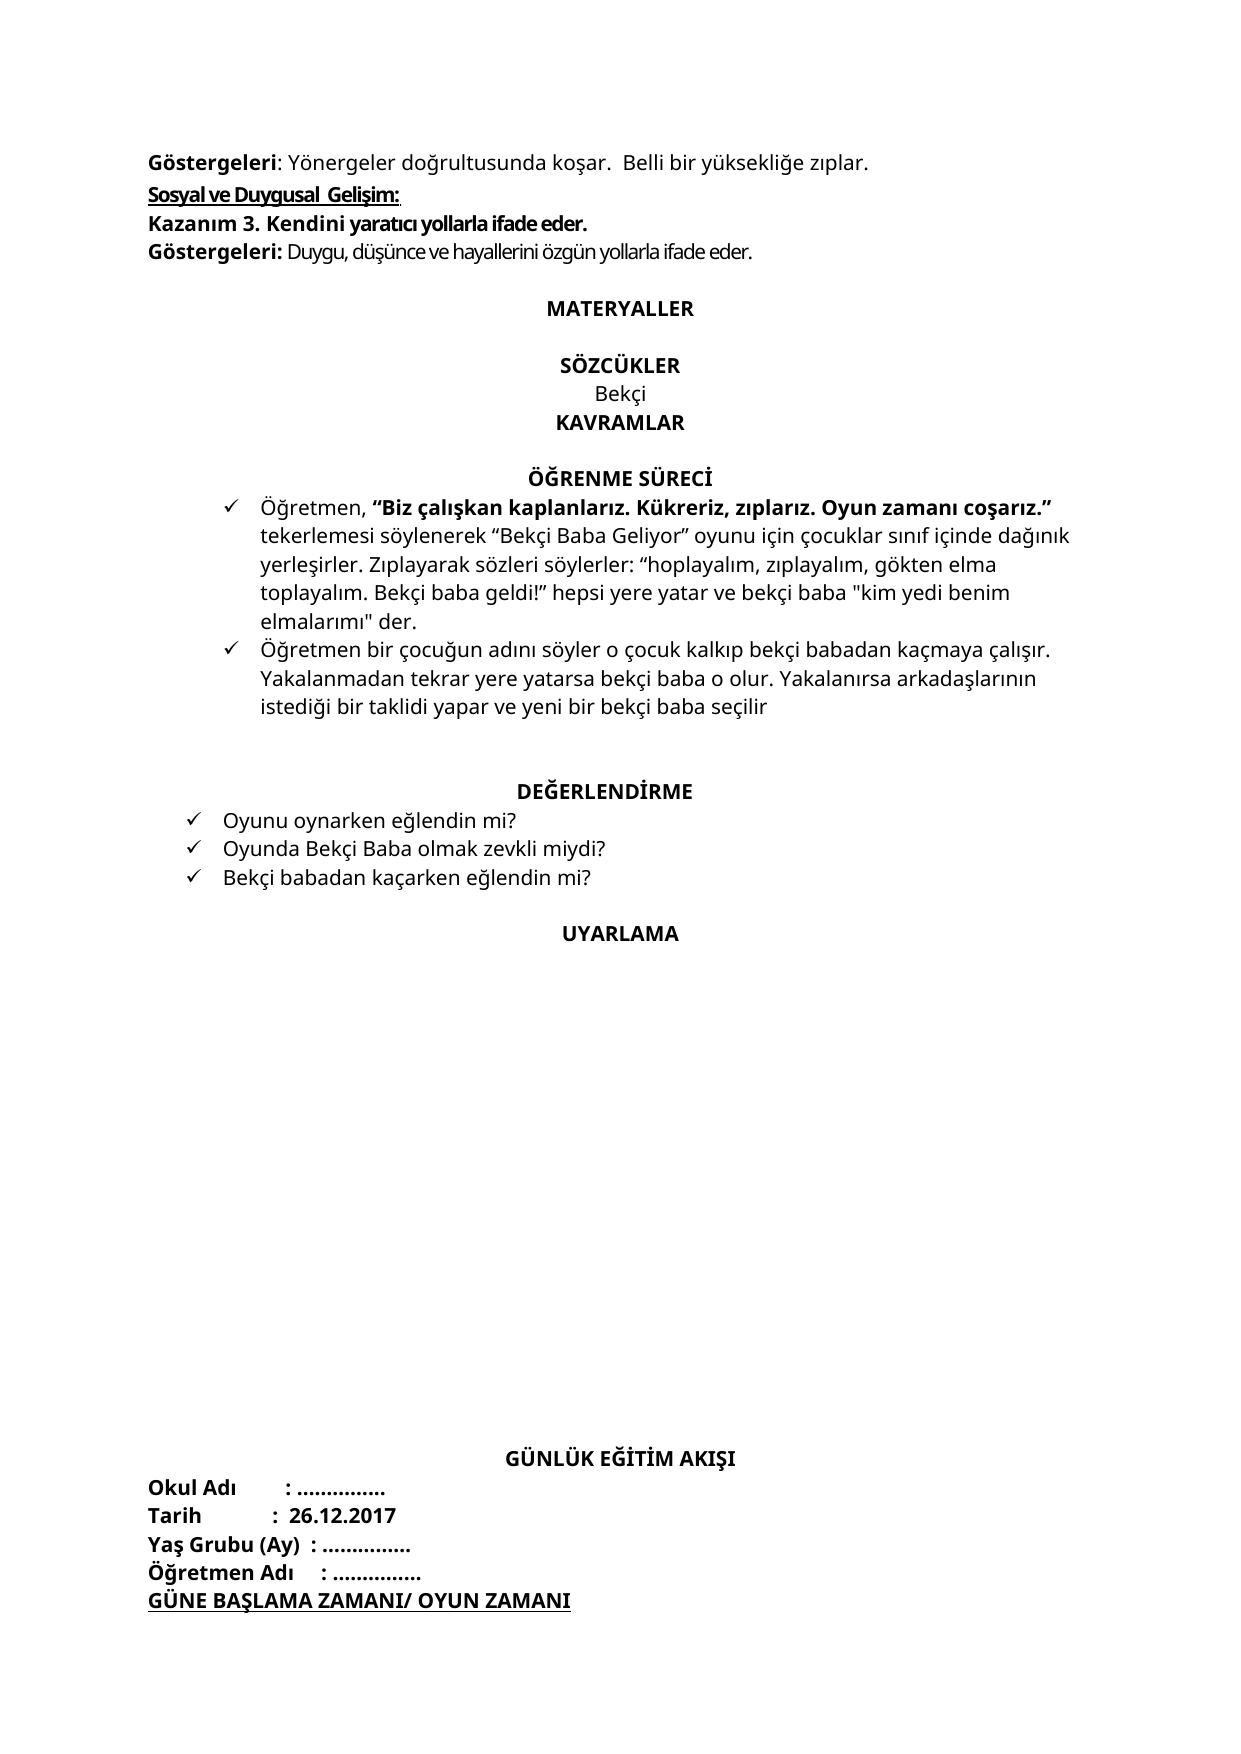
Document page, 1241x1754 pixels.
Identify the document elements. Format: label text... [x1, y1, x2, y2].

text Bekçi [148, 379, 1093, 408]
list Öğretmen bir çocuğun adını söyler o çocuk kalkıp bekçi babadan kaçmaya çalışır. Yakalanmadan tekrar yere yatarsa bekçi baba o olur. Yakalanırsa arkadaşlarının istediği bir taklidi yapar ve yeni bir bekçi baba seçilir [223, 635, 1093, 721]
text DEĞERLENDİRME [223, 777, 1093, 806]
list Bekçi babadan kaçarken eğlendin mi? [185, 863, 1093, 891]
text UYARLAMA [148, 919, 1093, 948]
text Göstergeleri: Yönergeler doğrultusunda koşar. Belli bir yüksekliğe zıplar. [148, 148, 1093, 176]
list Oyunu oynarken eğlendin mi? [185, 806, 1093, 834]
text ÖĞRENME SÜRECİ [148, 464, 1093, 493]
text KAVRAMLAR [148, 408, 1093, 436]
text Kazanım 3. Kendini yaratıcı yollarla ifade eder. [148, 209, 1093, 237]
text Okul Adı : …………... [148, 1473, 1093, 1501]
text Göstergeleri: Duygu, düşünce ve hayallerini özgün yollarla ifade eder. [148, 237, 1093, 266]
list Öğretmen, “Biz çalışkan kaplanlarız. Kükreriz, zıplarız. Oyun zamanı coşarız.” tekerlemesi söylenerek “Bekçi Baba Geliyor” oyunu için çocuklar sınıf içinde dağınık yerleşirler. Zıplayarak sözleri söylerler: “hoplayalım, zıplayalım, gökten elma toplayalım. Bekçi baba geldi!” hepsi yere yatar ve bekçi baba "kim yedi benim elmalarımı" der. [223, 493, 1093, 635]
text GÜNLÜK EĞİTİM AKIŞI [148, 1444, 1093, 1473]
text GÜNE BAŞLAMA ZAMANI/ OYUN ZAMANI [148, 1587, 1093, 1615]
text Tarih : 26.12.2017 [148, 1501, 1093, 1530]
text Öğretmen Adı : …………… [148, 1558, 1093, 1587]
text Yaş Grubu (Ay) : …………… [148, 1530, 1093, 1558]
text MATERYALLER [148, 294, 1093, 322]
list Oyunda Bekçi Baba olmak zevkli miydi? [185, 834, 1093, 863]
text Sosyal ve Duygusal Gelişim: [148, 180, 1093, 209]
text SÖZCÜKLER [148, 351, 1093, 379]
